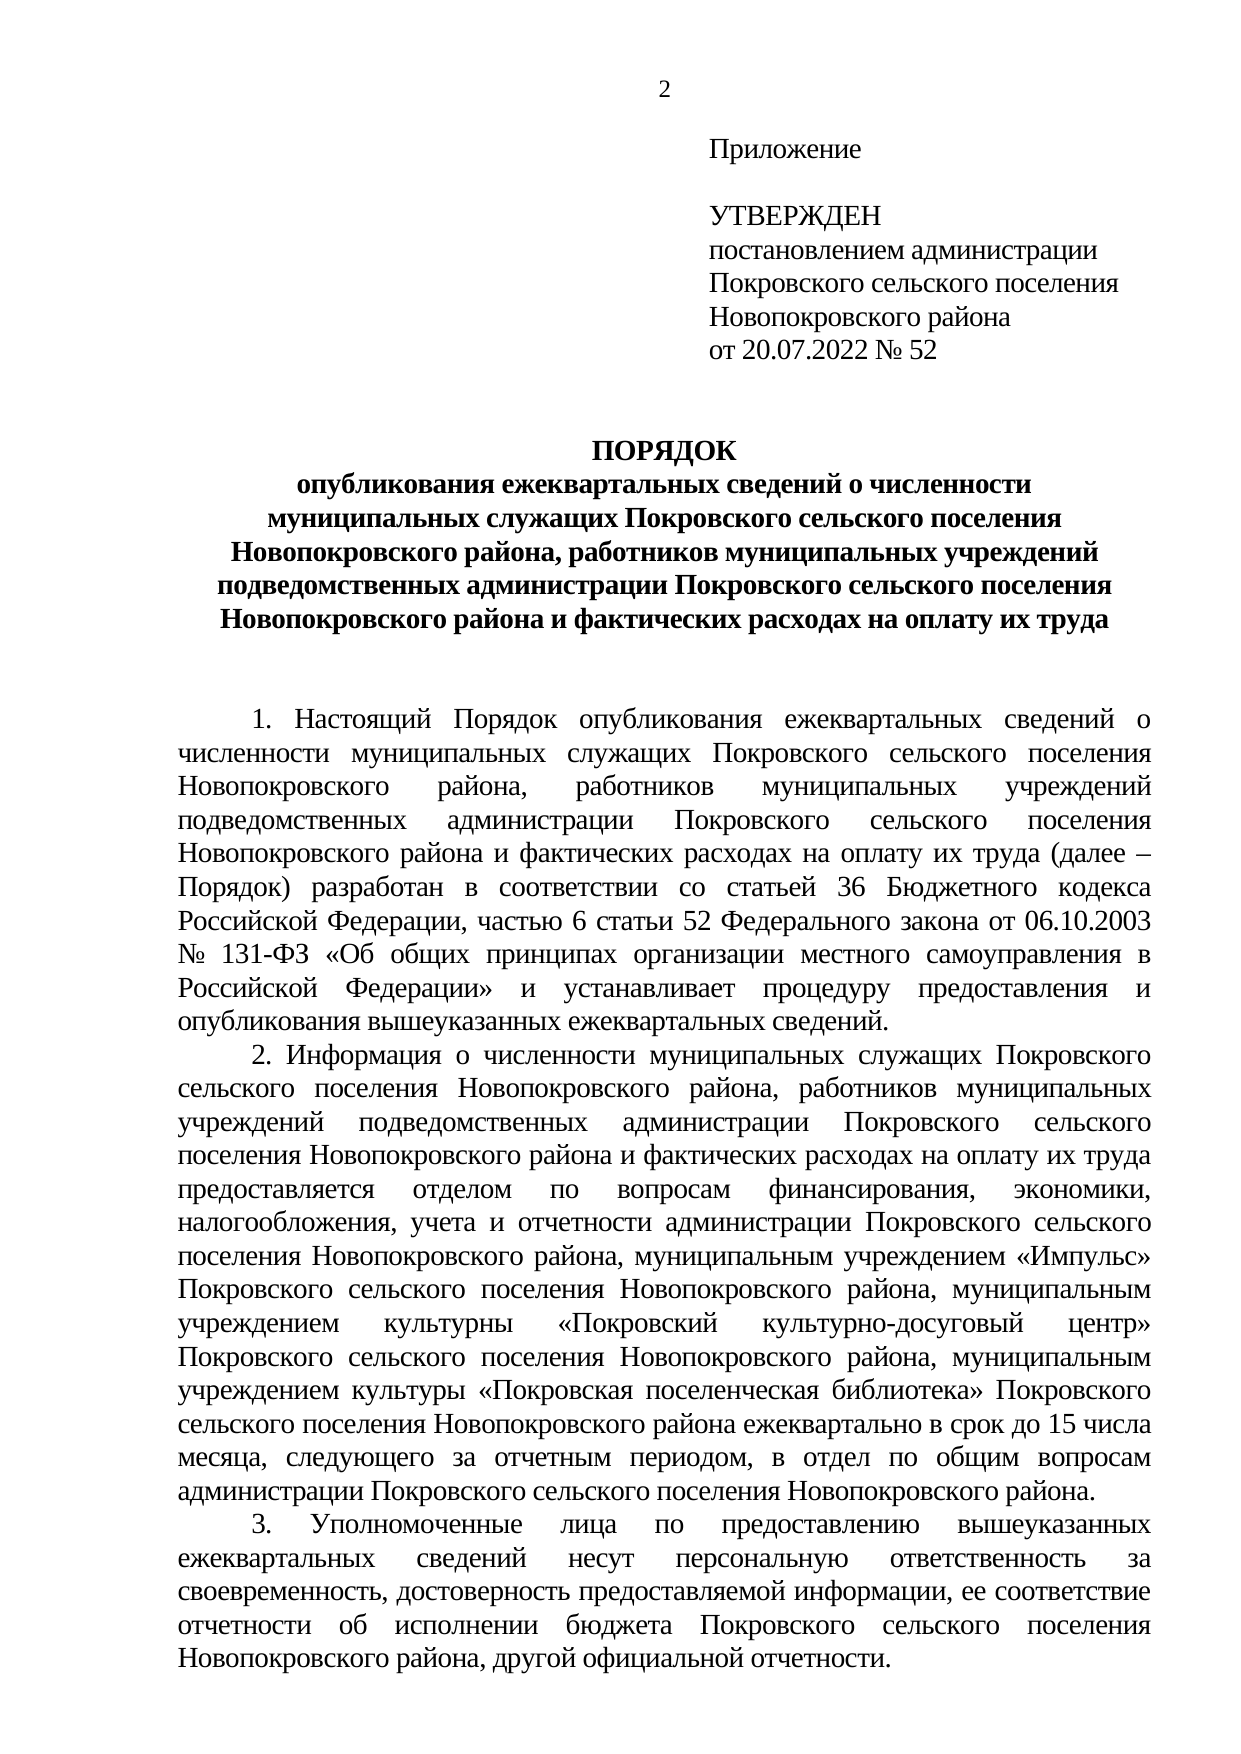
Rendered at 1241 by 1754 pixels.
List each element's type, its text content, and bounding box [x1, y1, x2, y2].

text от 20.07.2022 № 52 [709, 332, 1152, 366]
text опубликования ежеквартальных сведений о численности [177, 467, 1152, 500]
text Приложение [709, 131, 1152, 165]
text муниципальных служащих Покровского сельского поселения Новопокровского района, работников муниципальных учреждений подведомственных администрации Покровского сельского поселения Новопокровского района и фактических расходах на оплату их труда [177, 500, 1152, 634]
text 2. Информация о численности муниципальных служащих Покровского сельского поселения Новопокровского района, работников муниципальных учреждений подведомственных администрации Покровского сельского поселения Новопокровского района и фактических расходах на оплату их труда предоставляется отделом по вопросам финансирования, экономики, налогообложения, учета и отчетности администрации Покровского сельского поселения Новопокровского района, муниципальным учреждением «Импульс» Покровского сельского поселения Новопокровского района, муниципальным учреждением культурны «Покровский культурно-досуговый центр» Покровского сельского поселения Новопокровского района, муниципальным учреждением культуры «Покровская поселенческая библиотека» Покровского сельского поселения Новопокровского района ежеквартально в срок до 15 числа месяца, следующего за отчетным периодом, в отдел по общим вопросам администрации Покровского сельского поселения Новопокровского района. [177, 1037, 1152, 1506]
text 1. Настоящий Порядок опубликования ежеквартальных сведений о численности муниципальных служащих Покровского сельского поселения Новопокровского района, работников муниципальных учреждений подведомственных администрации Покровского сельского поселения Новопокровского района и фактических расходах на оплату их труда (далее – Порядок) разработан в соответствии со статьей 36 Бюджетного кодекса Российской Федерации, частью 6 статьи 52 Федерального закона от 06.10.2003 № 131-ФЗ «Об общих принципах организации местного самоуправления в Российской Федерации» и устанавливает процедуру предоставления и опубликования вышеуказанных ежеквартальных сведений. [177, 701, 1152, 1037]
text 3. Уполномоченные лица по предоставлению вышеуказанных ежеквартальных сведений несут персональную ответственность за своевременность, достоверность предоставляемой информации, ее соответствие отчетности об исполнении бюджета Покровского сельского поселения Новопокровского района, другой официальной отчетности. [177, 1506, 1152, 1674]
text ПОРЯДОК [177, 433, 1152, 467]
text постановлением администрации Покровского сельского поселения Новопокровского района [709, 232, 1152, 332]
text УТВЕРЖДЕН [709, 198, 1152, 232]
